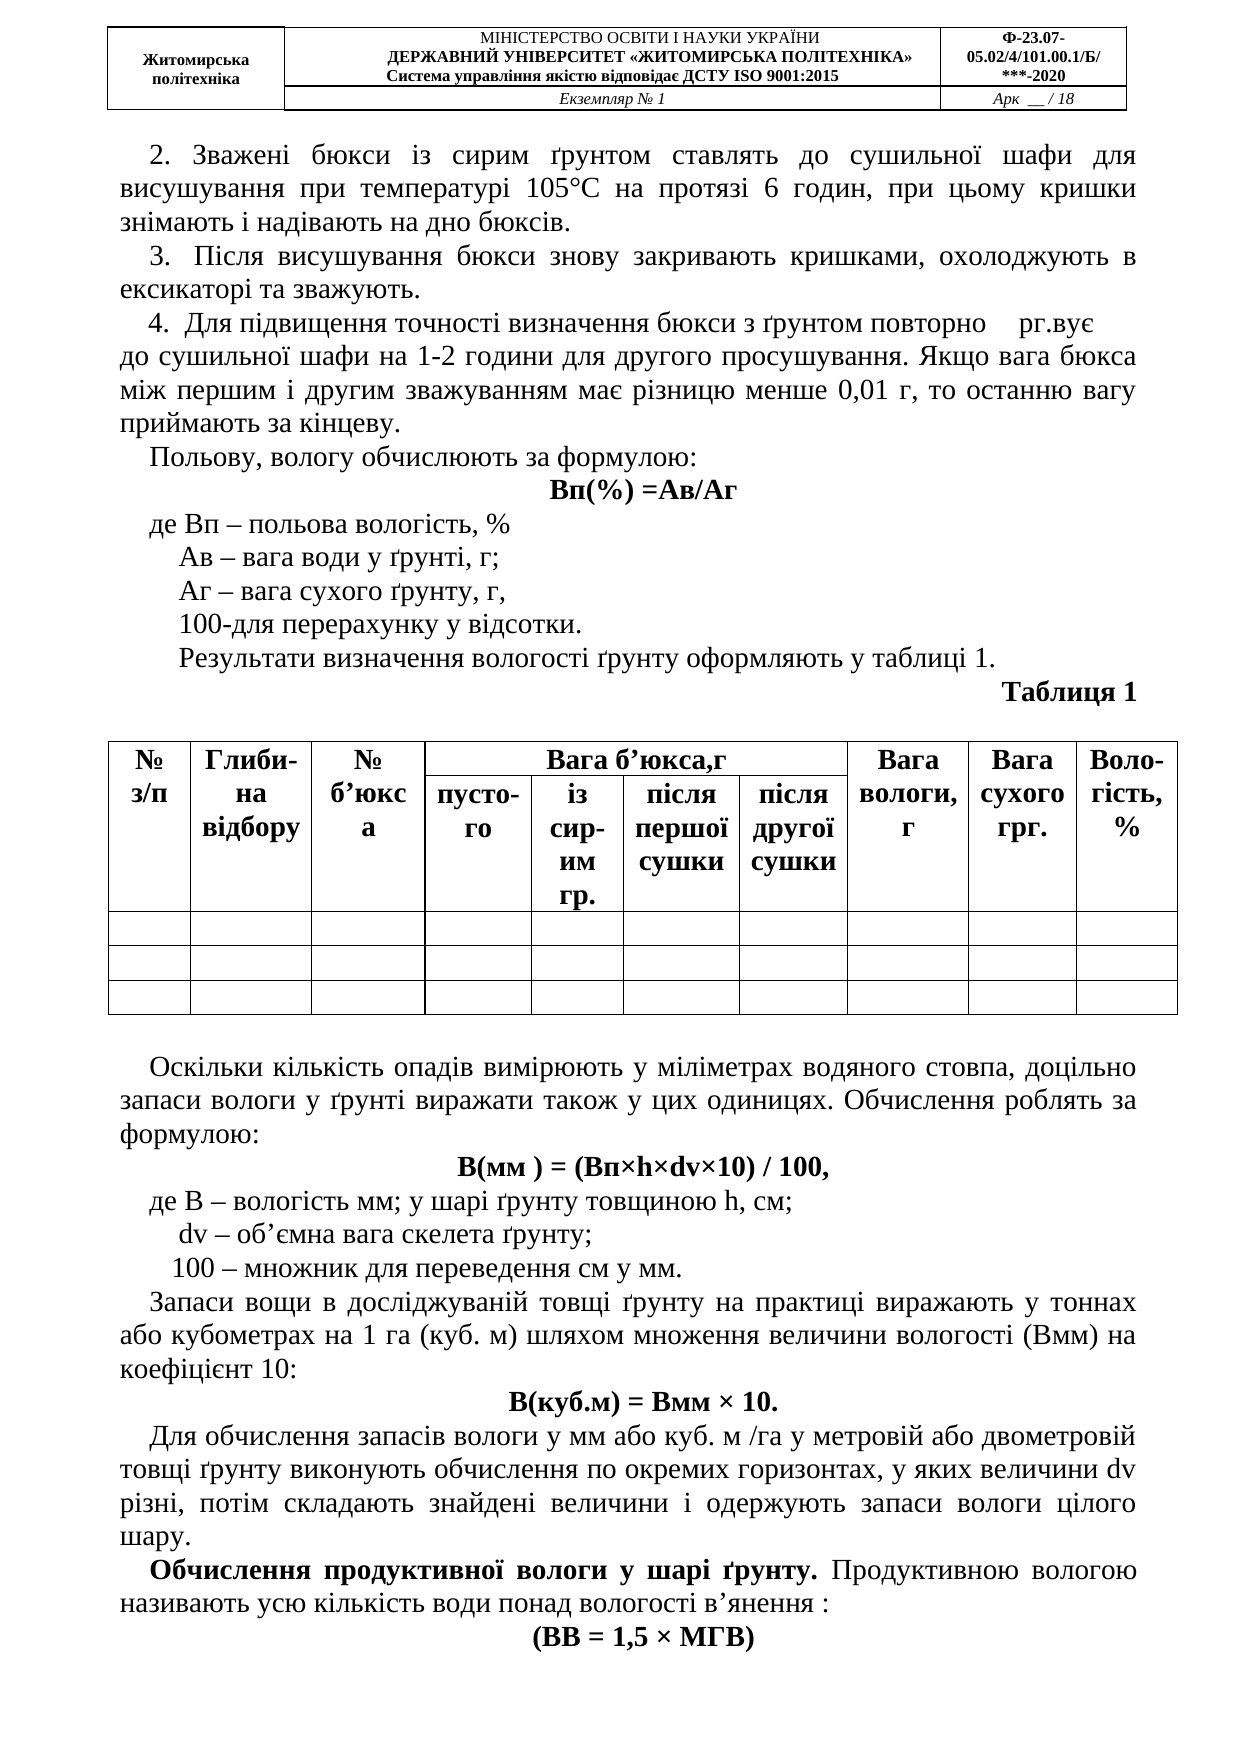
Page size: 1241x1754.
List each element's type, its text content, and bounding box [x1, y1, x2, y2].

text де В – вологість мм; у шарі ґрунту товщиною h, см; [119, 1183, 1138, 1217]
table_cell після першої сушки [624, 776, 739, 911]
text В(куб.м) = Вмм × 10. [119, 1384, 1138, 1418]
text Аг – вага сухого ґрунту, г, [119, 573, 1138, 607]
table_cell [1077, 912, 1177, 945]
table_cell [532, 912, 623, 945]
table_cell [969, 946, 1076, 980]
text Запаси вощи в досліджуваній товщі ґрунту на практиці виражають у тоннах або кубометрах на 1 га (куб. м) шляхом множення величини вологості (Вмм) на коефіцієнт 10: [119, 1284, 1138, 1384]
table_cell [848, 981, 968, 1014]
table_cell [969, 912, 1076, 945]
text Результати визначення вологості ґрунту оформляють у таблиці 1. [119, 640, 1138, 674]
table_cell [312, 946, 424, 980]
table_cell [740, 946, 847, 980]
table_header Воло- гість, % [1077, 742, 1177, 911]
table_header Вага б’юкса,г [426, 742, 847, 775]
table_cell [1077, 946, 1177, 980]
table_cell [624, 946, 739, 980]
text Ав – вага води у ґрунті, г; [119, 539, 1138, 573]
table_cell [740, 912, 847, 945]
table_cell [426, 912, 531, 945]
table_cell [426, 946, 531, 980]
text Обчислення продуктивної вологи у шарі ґрунту. Продуктивною вологою називають усю кількість води понад вологості в’янення : [119, 1552, 1138, 1619]
table_cell [740, 981, 847, 1014]
table_cell [532, 946, 623, 980]
table_cell [109, 912, 190, 945]
table_cell [109, 946, 190, 980]
table_cell [532, 981, 623, 1014]
text 2. Зважені бюкси із сирим ґрунтом ставлять до сушильної шафи для висушування при температурі 105°С на протязі 6 годин, при цьому кришки знімають і надівають на дно бюксів. [119, 137, 1138, 238]
table_cell після другої сушки [740, 776, 847, 911]
table_cell [312, 912, 424, 945]
table_cell [848, 946, 968, 980]
text 100-для перерахунку у відсотки. [119, 607, 1138, 640]
table_cell [624, 981, 739, 1014]
table_cell [426, 981, 531, 1014]
table_cell [1077, 981, 1177, 1014]
table_cell [191, 981, 311, 1014]
table_header № з/п [109, 742, 190, 911]
text 100 – множник для переведення см у мм. [119, 1250, 1138, 1284]
text 4. Для підвищення точності визначення бюкси з ґрунтом повторно рг.вує [119, 305, 1138, 338]
table_cell [969, 981, 1076, 1014]
text де Вп – польова вологість, % [119, 506, 1138, 539]
table_cell [191, 946, 311, 980]
text до сушильної шафи на 1-2 години для другого просушування. Якщо вага бюкса між першим і другим зважуванням має різницю менше 0,01 г, то останню вагу приймають за кінцеву. [119, 338, 1138, 439]
text Таблиця 1 [119, 674, 1138, 707]
table_header Вага вологи, г [848, 742, 968, 911]
text dv – об’ємна вага скелета ґрунту; [119, 1217, 1138, 1250]
table_cell із сир- им гр. [532, 776, 623, 911]
text 3. Після висушування бюкси знову закривають кришками, охолоджують в ексикаторі та зважують. [119, 238, 1138, 305]
table_cell [109, 981, 190, 1014]
text Вп(%) =Ав/Аг [119, 472, 1138, 506]
text Оскільки кількість опадів вимірюють у міліметрах водяного стовпа, доцільно запаси вологи у ґрунті виражати також у цих одиницях. Обчислення роблять за формулою: [119, 1049, 1138, 1149]
table_cell [624, 912, 739, 945]
table_cell [848, 912, 968, 945]
table_header Глиби- на відбору [191, 742, 311, 911]
table_cell пусто- го [426, 776, 531, 911]
text Для обчислення запасів вологи у мм або куб. м /га у метровій або двометровій товщі ґрунту виконують обчислення по окремих горизонтах, у яких величини dv різні, потім складають знайдені величини і одержують запаси вологи цілого шару. [119, 1418, 1138, 1552]
table_cell [312, 981, 424, 1014]
text Польову, вологу обчислюють за формулою: [119, 439, 1138, 472]
table_header Вага сухого грг. [969, 742, 1076, 911]
table_header № б’юкса [312, 742, 424, 911]
text (ВВ = 1,5 × МГВ) [119, 1619, 1138, 1653]
table_cell [191, 912, 311, 945]
text В(мм ) = (Вп×h×dv×10) / 100, [119, 1149, 1138, 1183]
